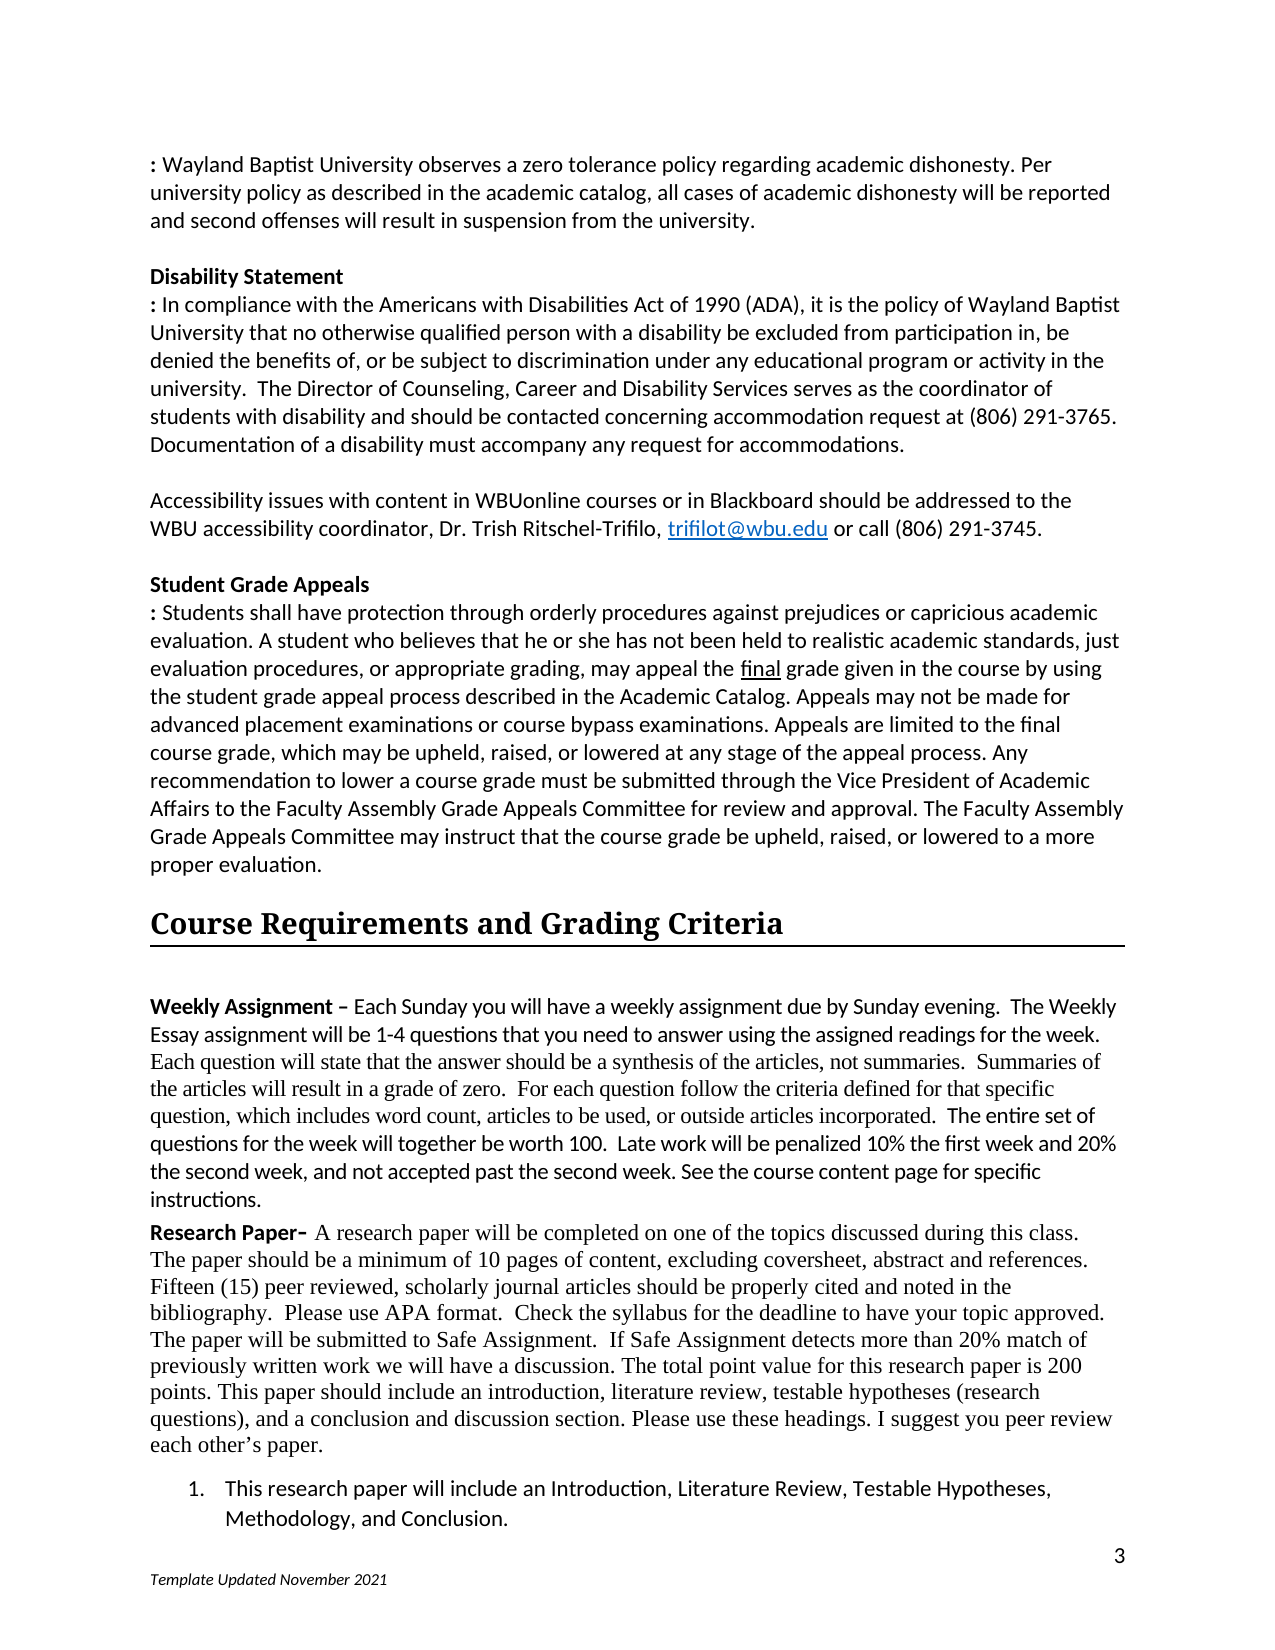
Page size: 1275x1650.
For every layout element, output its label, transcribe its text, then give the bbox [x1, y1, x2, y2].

text : In compliance with the Americans with Disabilities Act of 1990 (ADA), it is the policy of Wayland Baptist University that no otherwise qualified person with a disability be excluded from participation in, be denied the benefits of, or be subject to discrimination under any educational program or activity in the university. The Director of Counseling, Career and Disability Services serves as the coordinator of students with disability and should be contacted concerning accommodation request at (806) 291-3765. Documentation of a disability must accompany any request for accommodations. [150, 290, 1125, 458]
text Accessibility issues with content in WBUonline courses or in Blackboard should be addressed to the WBU accessibility coordinator, Dr. Trish Ritschel-Trifilo, trifilot@wbu.edu or call (806) 291-3745. [150, 486, 1125, 542]
text : Students shall have protection through orderly procedures against prejudices or capricious academic evaluation. A student who believes that he or she has not been held to realistic academic standards, just evaluation procedures, or appropriate grading, may appeal the final grade given in the course by using the student grade appeal process described in the Academic Catalog. Appeals may not be made for advanced placement examinations or course bypass examinations. Appeals are limited to the final course grade, which may be upheld, raised, or lowered at any stage of the appeal process. Any recommendation to lower a course grade must be submitted through the Vice President of Academic Affairs to the Faculty Assembly Grade Appeals Committee for review and approval. The Faculty Assembly Grade Appeals Committee may instruct that the course grade be upheld, raised, or lowered to a more proper evaluation. [150, 598, 1125, 878]
text Research Paper- A research paper will be completed on one of the topics discussed during this class. The paper should be a minimum of 10 pages of content, excluding coversheet, abstract and references. Fifteen (15) peer reviewed, scholarly journal articles should be properly cited and noted in the bibliography. Please use APA format. Check the syllabus for the deadline to have your topic approved. The paper will be submitted to Safe Assignment. If Safe Assignment detects more than 20% match of previously written work we will have a discussion. The total point value for this research paper is 200 points. This paper should include an introduction, literature review, testable hypotheses (research questions), and a conclusion and discussion section. Please use these headings. I suggest you peer review each other’s paper. [150, 1213, 1125, 1457]
subtitle Course Requirements and Grading Criteria [150, 903, 1125, 945]
text Student Grade Appeals [150, 570, 1125, 598]
text Disability Statement [150, 262, 1125, 290]
list This research paper will include an Introduction, Literature Review, Testable Hypotheses, Methodology, and Conclusion. [187, 1474, 1125, 1532]
text Weekly Assignment – Each Sunday you will have a weekly assignment due by Sunday evening. The Weekly Essay assignment will be 1-4 questions that you need to answer using the assigned readings for the week. Each question will state that the answer should be a synthesis of the articles, not summaries. Summaries of the articles will result in a grade of zero. For each question follow the criteria defined for that specific question, which includes word count, articles to be used, or outside articles incorporated. The entire set of questions for the week will together be worth 100. Late work will be penalized 10% the first week and 20% the second week, and not accepted past the second week. See the course content page for specific instructions. [150, 992, 1125, 1213]
text : Wayland Baptist University observes a zero tolerance policy regarding academic dishonesty. Per university policy as described in the academic catalog, all cases of academic dishonesty will be reported and second offenses will result in suspension from the university. [150, 150, 1125, 234]
